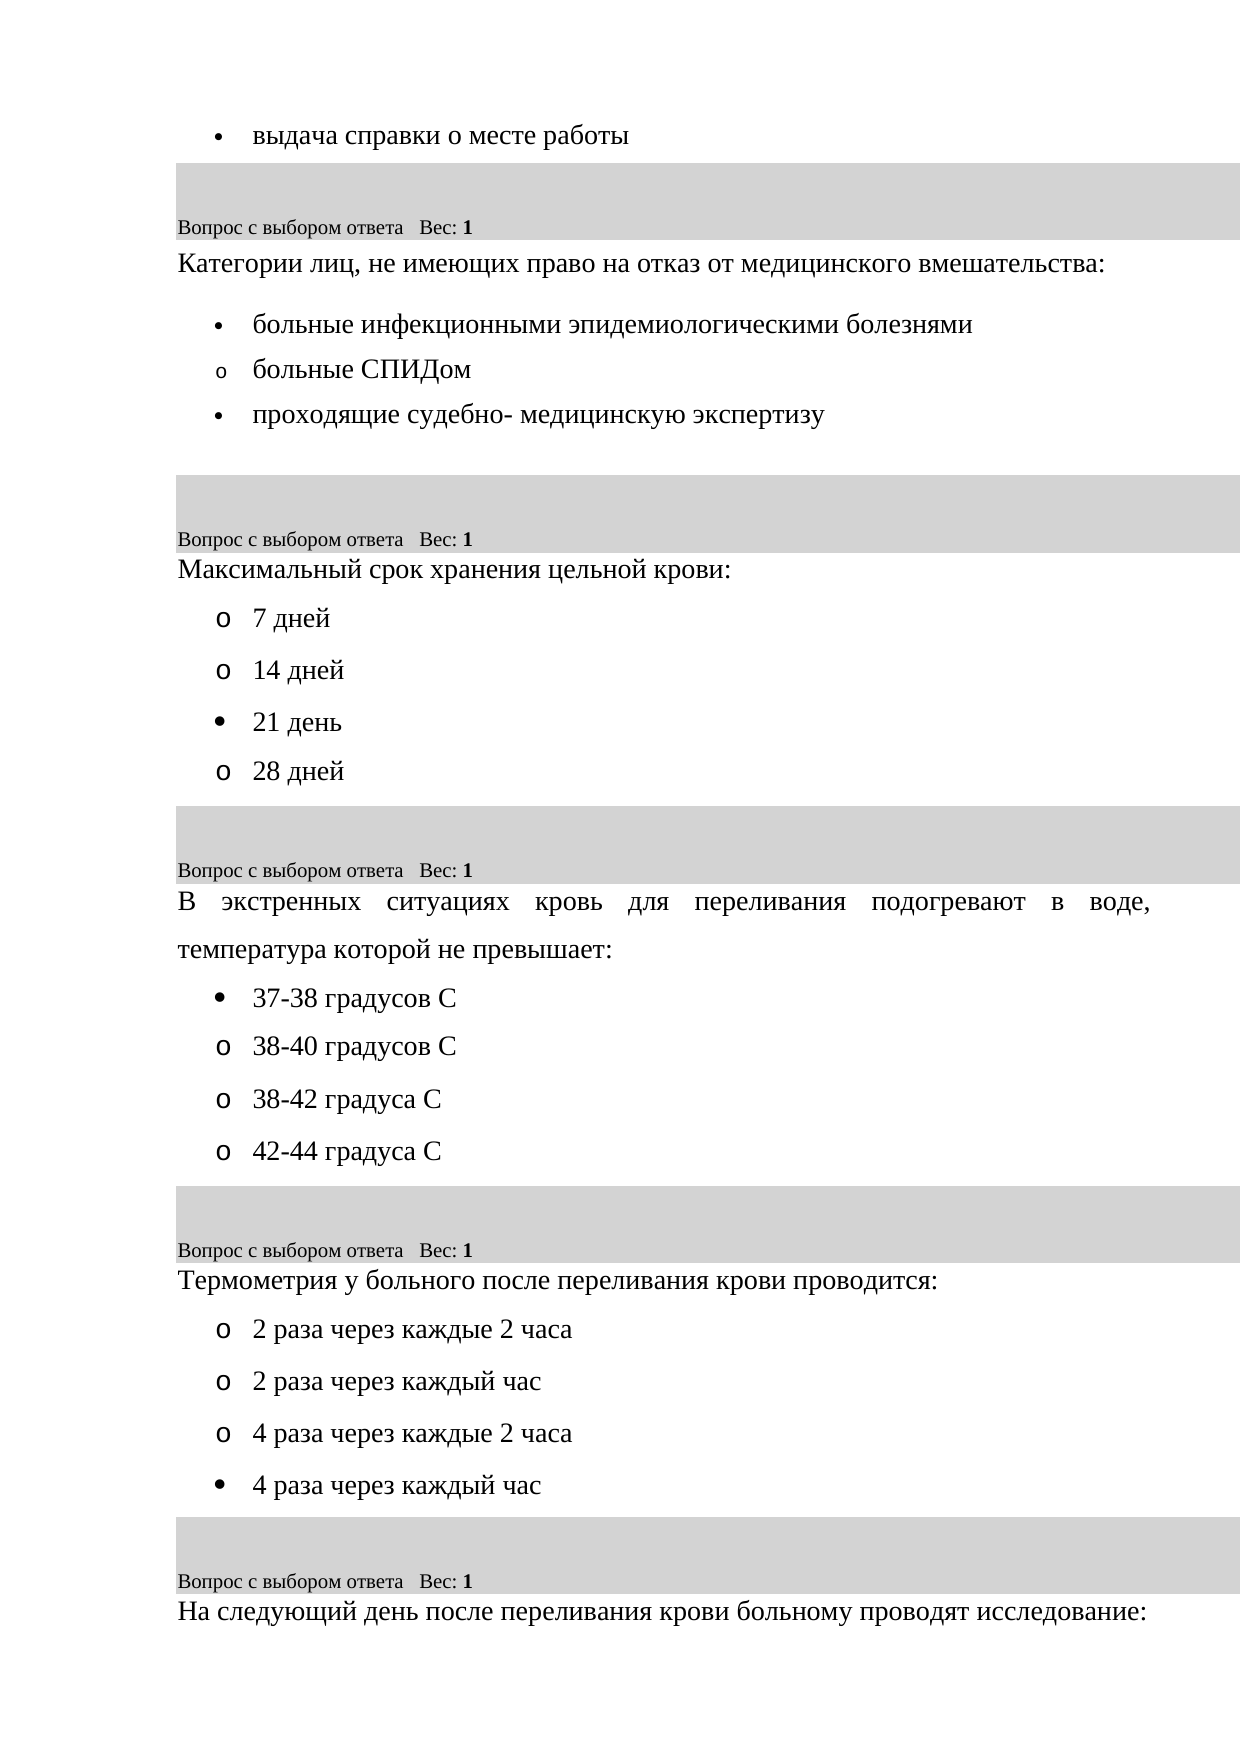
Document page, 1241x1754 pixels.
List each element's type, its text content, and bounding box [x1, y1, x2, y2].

list 37-38 градусов С [215, 981, 1152, 1013]
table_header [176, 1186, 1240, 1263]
text Термометрия у больного после переливания крови проводится: [177, 1263, 1152, 1296]
text Максимальный срок хранения цельной крови: [177, 553, 1152, 585]
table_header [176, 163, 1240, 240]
list больные инфекционными эпидемиологическими болезнями [215, 307, 1152, 339]
list выдача справки о месте работы [215, 118, 1152, 151]
list 14 дней [215, 653, 1152, 688]
list 38-42 градуса С [215, 1082, 1152, 1116]
list 4 раза через каждые 2 часа [215, 1416, 1152, 1451]
text Категории лиц, не имеющих право на отказ от медицинского вмешательства: [177, 246, 1152, 279]
list 42-44 градуса С [215, 1134, 1152, 1169]
list проходящие судебно- медицинскую экспертизу [215, 397, 1152, 429]
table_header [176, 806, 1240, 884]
text В экстренных ситуациях кровь для переливания подогревают в воде, температура которой не превышает: [177, 884, 1152, 964]
list 28 дней [215, 754, 1152, 789]
list 2 раза через каждый час [215, 1364, 1152, 1399]
list 2 раза через каждые 2 часа [215, 1312, 1152, 1347]
text Hа следующий день после переливания крови больному проводят исследование: [177, 1594, 1152, 1627]
list 38-40 градусов С [215, 1029, 1152, 1064]
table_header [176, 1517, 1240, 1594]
list больные СПИДом [215, 352, 1152, 384]
list 21 день [215, 706, 1152, 738]
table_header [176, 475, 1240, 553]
list 4 раза через каждый час [215, 1468, 1152, 1501]
list 7 дней [215, 601, 1152, 636]
